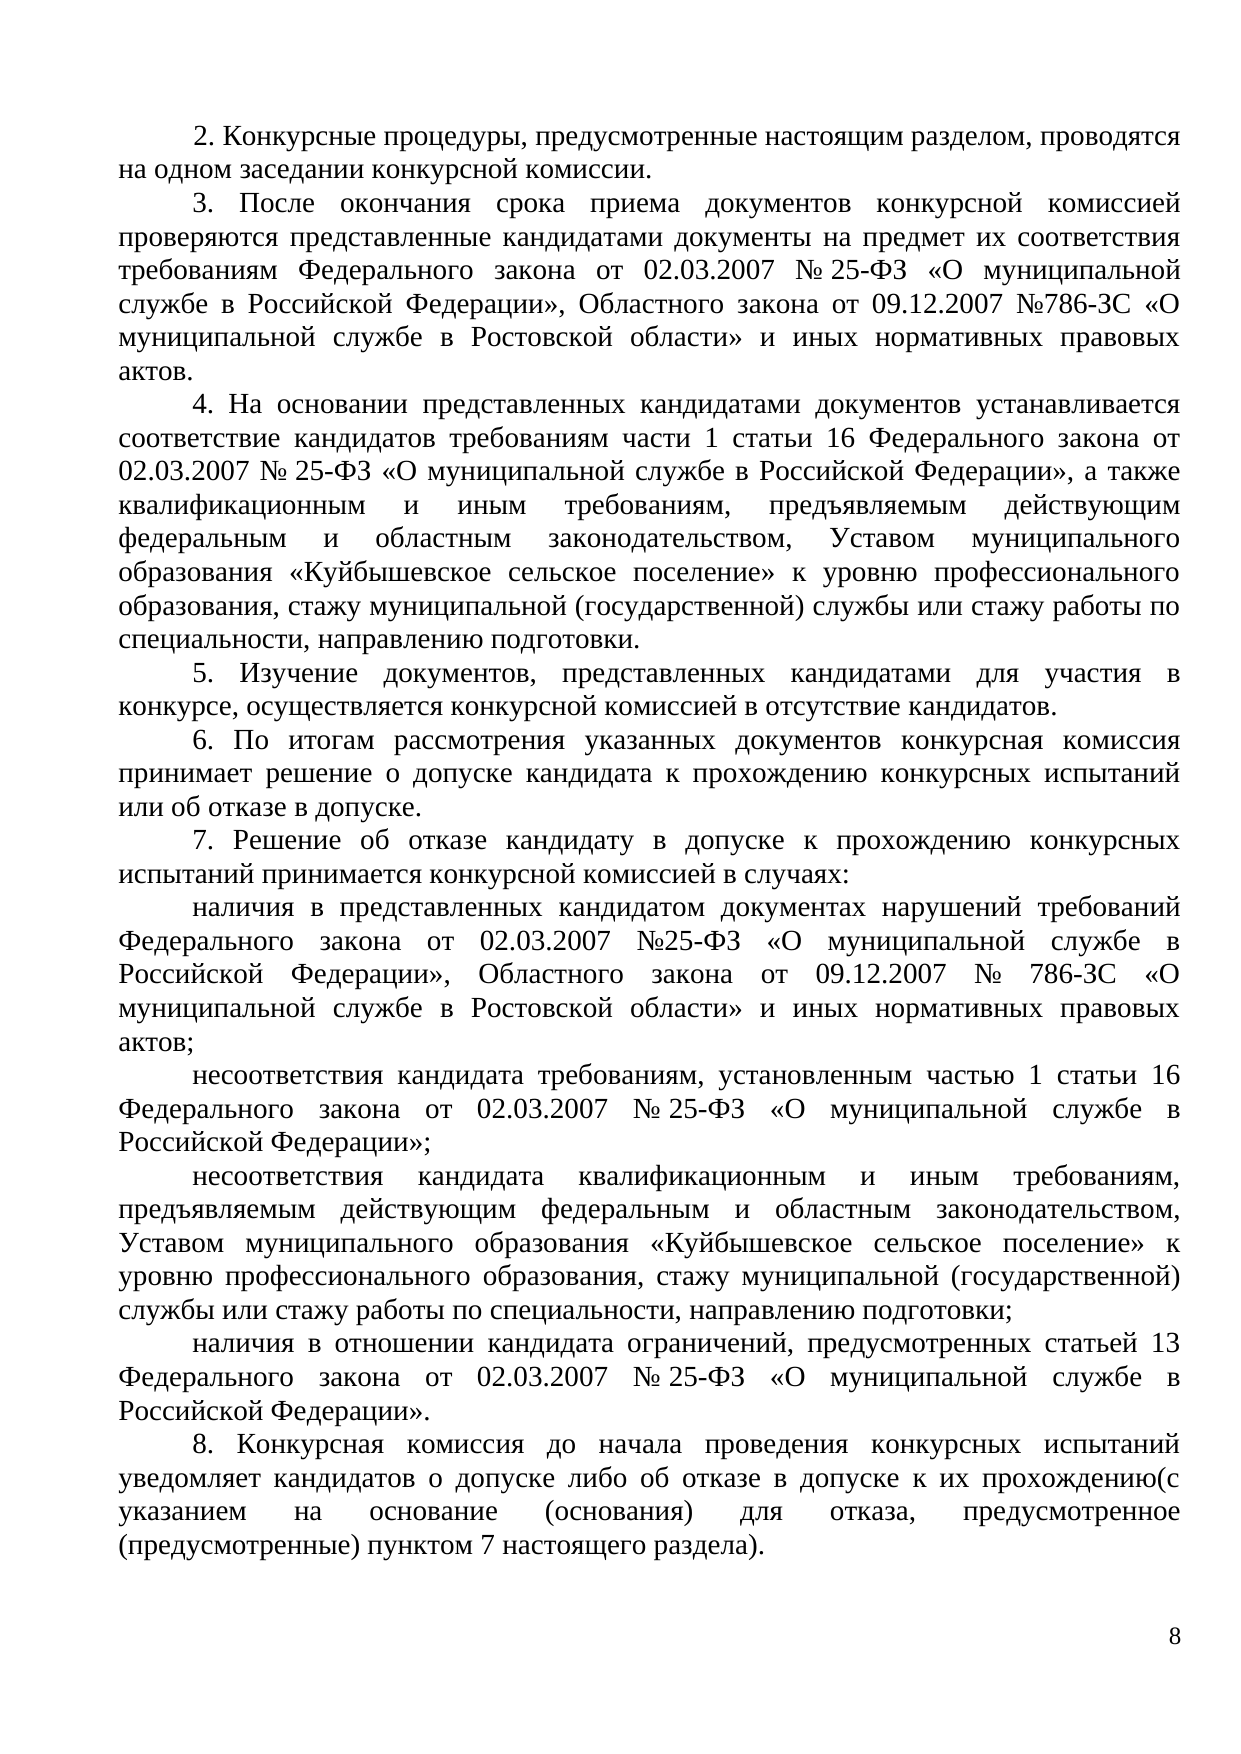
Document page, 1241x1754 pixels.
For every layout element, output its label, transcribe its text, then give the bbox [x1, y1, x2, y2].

text 4. На основании представленных кандидатами документов устанавливается соответствие кандидатов требованиям части 1 статьи 16 Федерального закона от 02.03.2007 № 25-ФЗ «О муниципальной службе в Российской Федерации», а также квалификационным и иным требованиям, предъявляемым действующим федеральным и областным законодательством, Уставом муниципального образования «Куйбышевское сельское поселение» к уровню профессионального образования, стажу муниципальной (государственной) службы или стажу работы по специальности, направлению подготовки. [118, 386, 1181, 655]
text 3. После окончания срока приема документов конкурсной комиссией проверяются представленные кандидатами документы на предмет их соответствия требованиям Федерального закона от 02.03.2007 № 25-ФЗ «О муниципальной службе в Российской Федерации», Областного закона от 09.12.2007 №786-ЗС «О муниципальной службе в Ростовской области» и иных нормативных правовых актов. [118, 185, 1181, 386]
text несоответствия кандидата требованиям, установленным частью 1 статьи 16 Федерального закона от 02.03.2007 № 25-ФЗ «О муниципальной службе в Российской Федерации»; [118, 1057, 1181, 1158]
text 2. Конкурсные процедуры, предусмотренные настоящим разделом, проводятся на одном заседании конкурсной комиссии. [118, 118, 1181, 185]
text 8. Конкурсная комиссия до начала проведения конкурсных испытаний уведомляет кандидатов о допуске либо об отказе в допуске к их прохождению(с указанием на основание (основания) для отказа, предусмотренное (предусмотренные) пунктом 7 настоящего раздела). [118, 1426, 1181, 1560]
text наличия в отношении кандидата ограничений, предусмотренных статьей 13 Федерального закона от 02.03.2007 № 25-ФЗ «О муниципальной службе в Российской Федерации». [118, 1326, 1181, 1426]
text 6. По итогам рассмотрения указанных документов конкурсная комиссия принимает решение о допуске кандидата к прохождению конкурсных испытаний или об отказе в допуске. [118, 722, 1181, 822]
text несоответствия кандидата квалификационным и иным требованиям, предъявляемым действующим федеральным и областным законодательством, Уставом муниципального образования «Куйбышевское сельское поселение» к уровню профессионального образования, стажу муниципальной (государственной) службы или стажу работы по специальности, направлению подготовки; [118, 1158, 1181, 1326]
text 7. Решение об отказе кандидату в допуске к прохождению конкурсных испытаний принимается конкурсной комиссией в случаях: [118, 822, 1181, 889]
text 5. Изучение документов, представленных кандидатами для участия в конкурсе, осуществляется конкурсной комиссией в отсутствие кандидатов. [118, 655, 1181, 722]
text наличия в представленных кандидатом документах нарушений требований Федерального закона от 02.03.2007 №25-ФЗ «О муниципальной службе в Российской Федерации», Областного закона от 09.12.2007 № 786-ЗС «О муниципальной службе в Ростовской области» и иных нормативных правовых актов; [118, 889, 1181, 1057]
